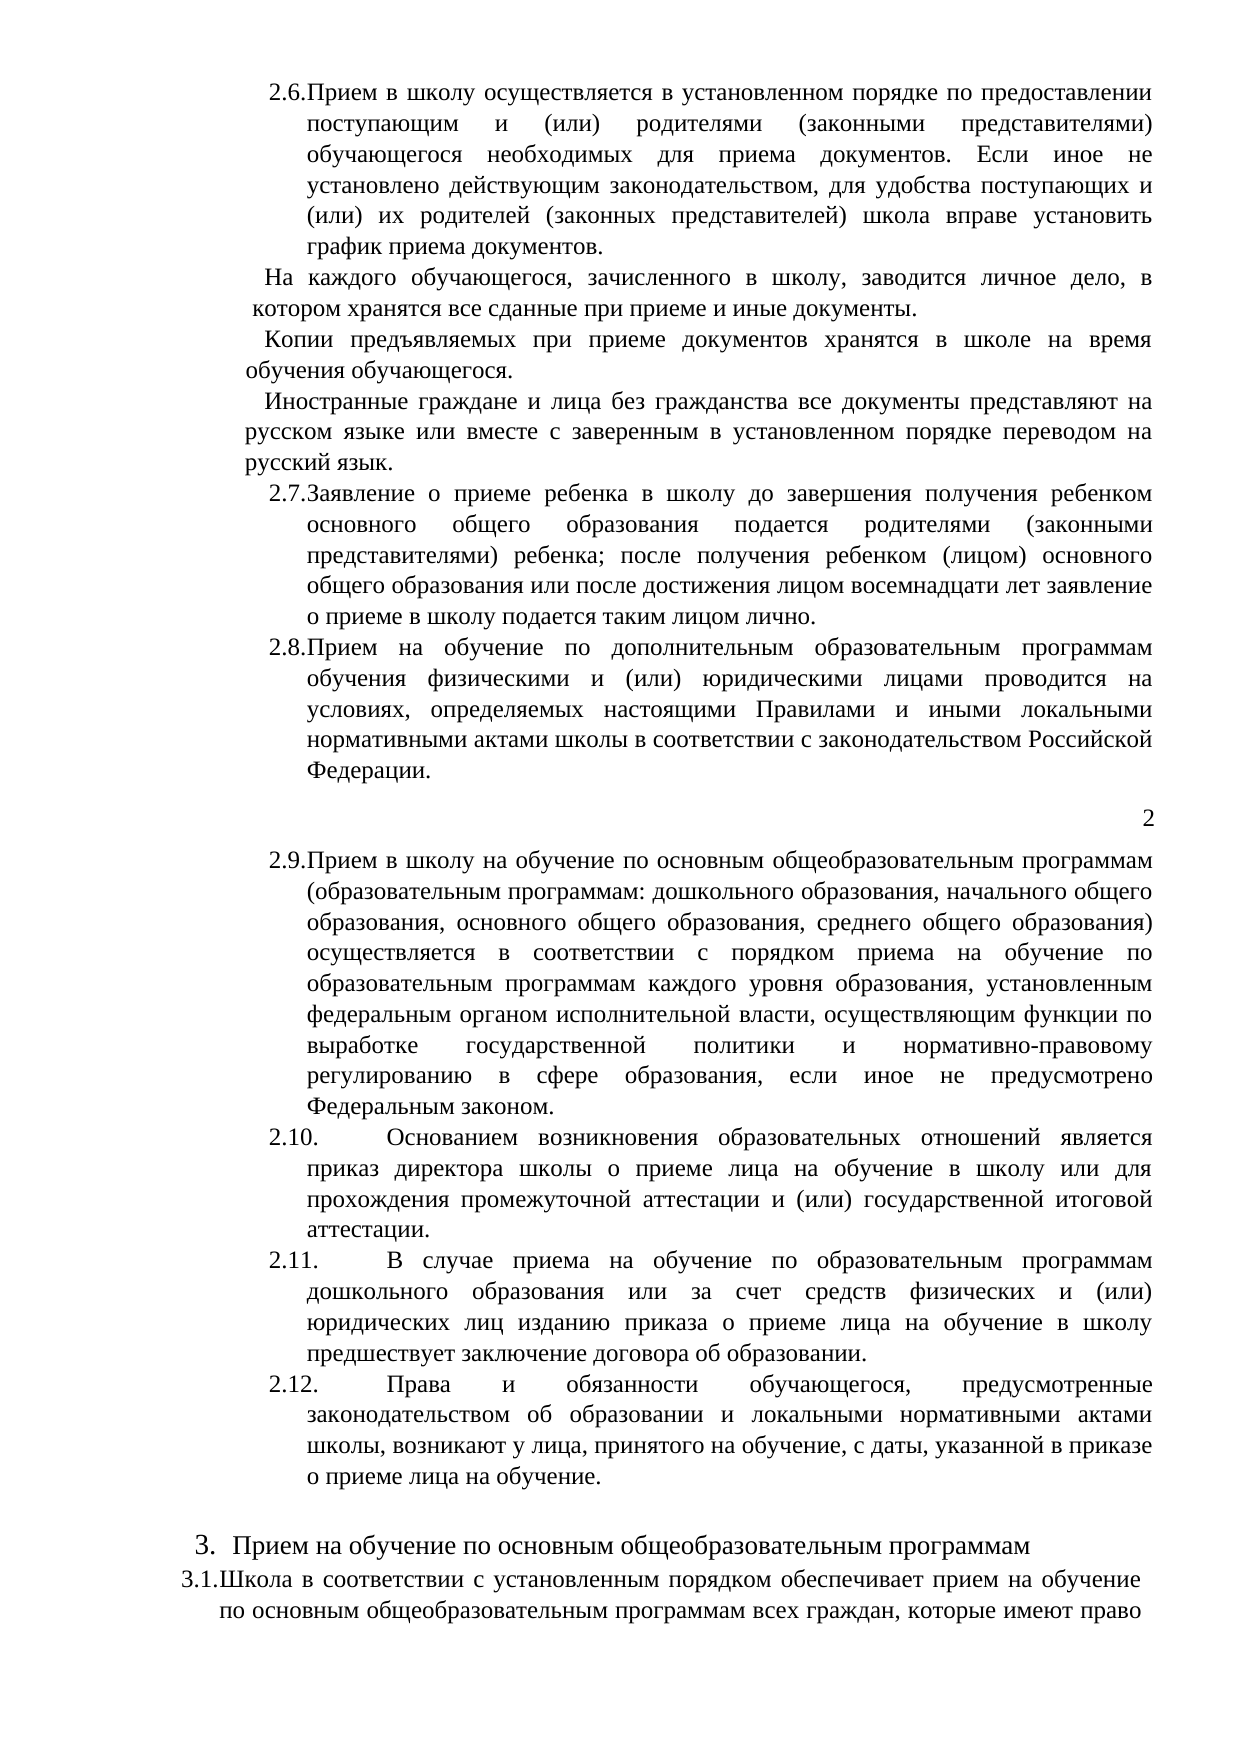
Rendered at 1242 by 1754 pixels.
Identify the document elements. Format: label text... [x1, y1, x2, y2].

list Прием в школу на обучение по основным общеобразовательным программам (образовательным программам: дошкольного образования, начального общего образования, основного общего образования, среднего общего образования) осуществляется в соответствии с порядком приема на обучение по образовательным программам каждого уровня образования, установленным федеральным органом исполнительной власти, осуществляющим функции по выработке государственной политики и нормативно-правовому регулированию в сфере образования, если иное не предусмотрено Федеральным законом. [269, 845, 1153, 1120]
list Прием на обучение по основным общеобразовательным программам [194, 1527, 1165, 1561]
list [181, 1564, 1142, 1623]
list Прием в школу осуществляется в установленном порядке по предоставлении поступающим и (или) родителями (законными представителями) обучающегося необходимых для приема документов. Если иное не установлено действующим законодательством, для удобства поступающих и (или) их родителей (законных представителей) школа вправе установить график приема документов. [269, 77, 1153, 260]
text На каждого обучающегося, зачисленного в школу, заводится личное дело, в котором хранятся все сданные при приеме и иные документы. [252, 262, 1153, 322]
text 2 [165, 803, 1154, 832]
list Основанием возникновения образовательных отношений является приказ директора школы о приеме лица на обучение в школу или для прохождения промежуточной аттестации и (или) государственной итоговой аттестации. [269, 1122, 1153, 1243]
list В случае приема на обучение по образовательным программам дошкольного образования или за счет средств физических и (или) юридических лиц изданию приказа о приеме лица на обучение в школу предшествует заключение договора об образовании. [269, 1245, 1153, 1366]
list Права и обязанности обучающегося, предусмотренные законодательством об образовании и локальными нормативными актами школы, возникают у лица, принятого на обучение, с даты, указанной в приказе о приеме лица на обучение. [269, 1369, 1153, 1489]
list Заявление о приеме ребенка в школу до завершения получения ребенком основного общего образования подается родителями (законными представителями) ребенка; после получения ребенком (лицом) основного общего образования или после достижения лицом восемнадцати лет заявление о приеме в школу подается таким лицом лично. [269, 478, 1153, 630]
text Копии предъявляемых при приеме документов хранятся в школе на время обучения обучающегося. [245, 324, 1153, 383]
list Прием на обучение по дополнительным образовательным программам обучения физическими и (или) юридическими лицами проводится на условиях, определяемых настоящими Правилами и иными локальными нормативными актами школы в соответствии с законодательством Российской Федерации. [269, 632, 1153, 784]
text Иностранные граждане и лица без гражданства все документы представляют на русском языке или вместе с заверенным в установленном порядке переводом на русский язык. [244, 386, 1153, 476]
